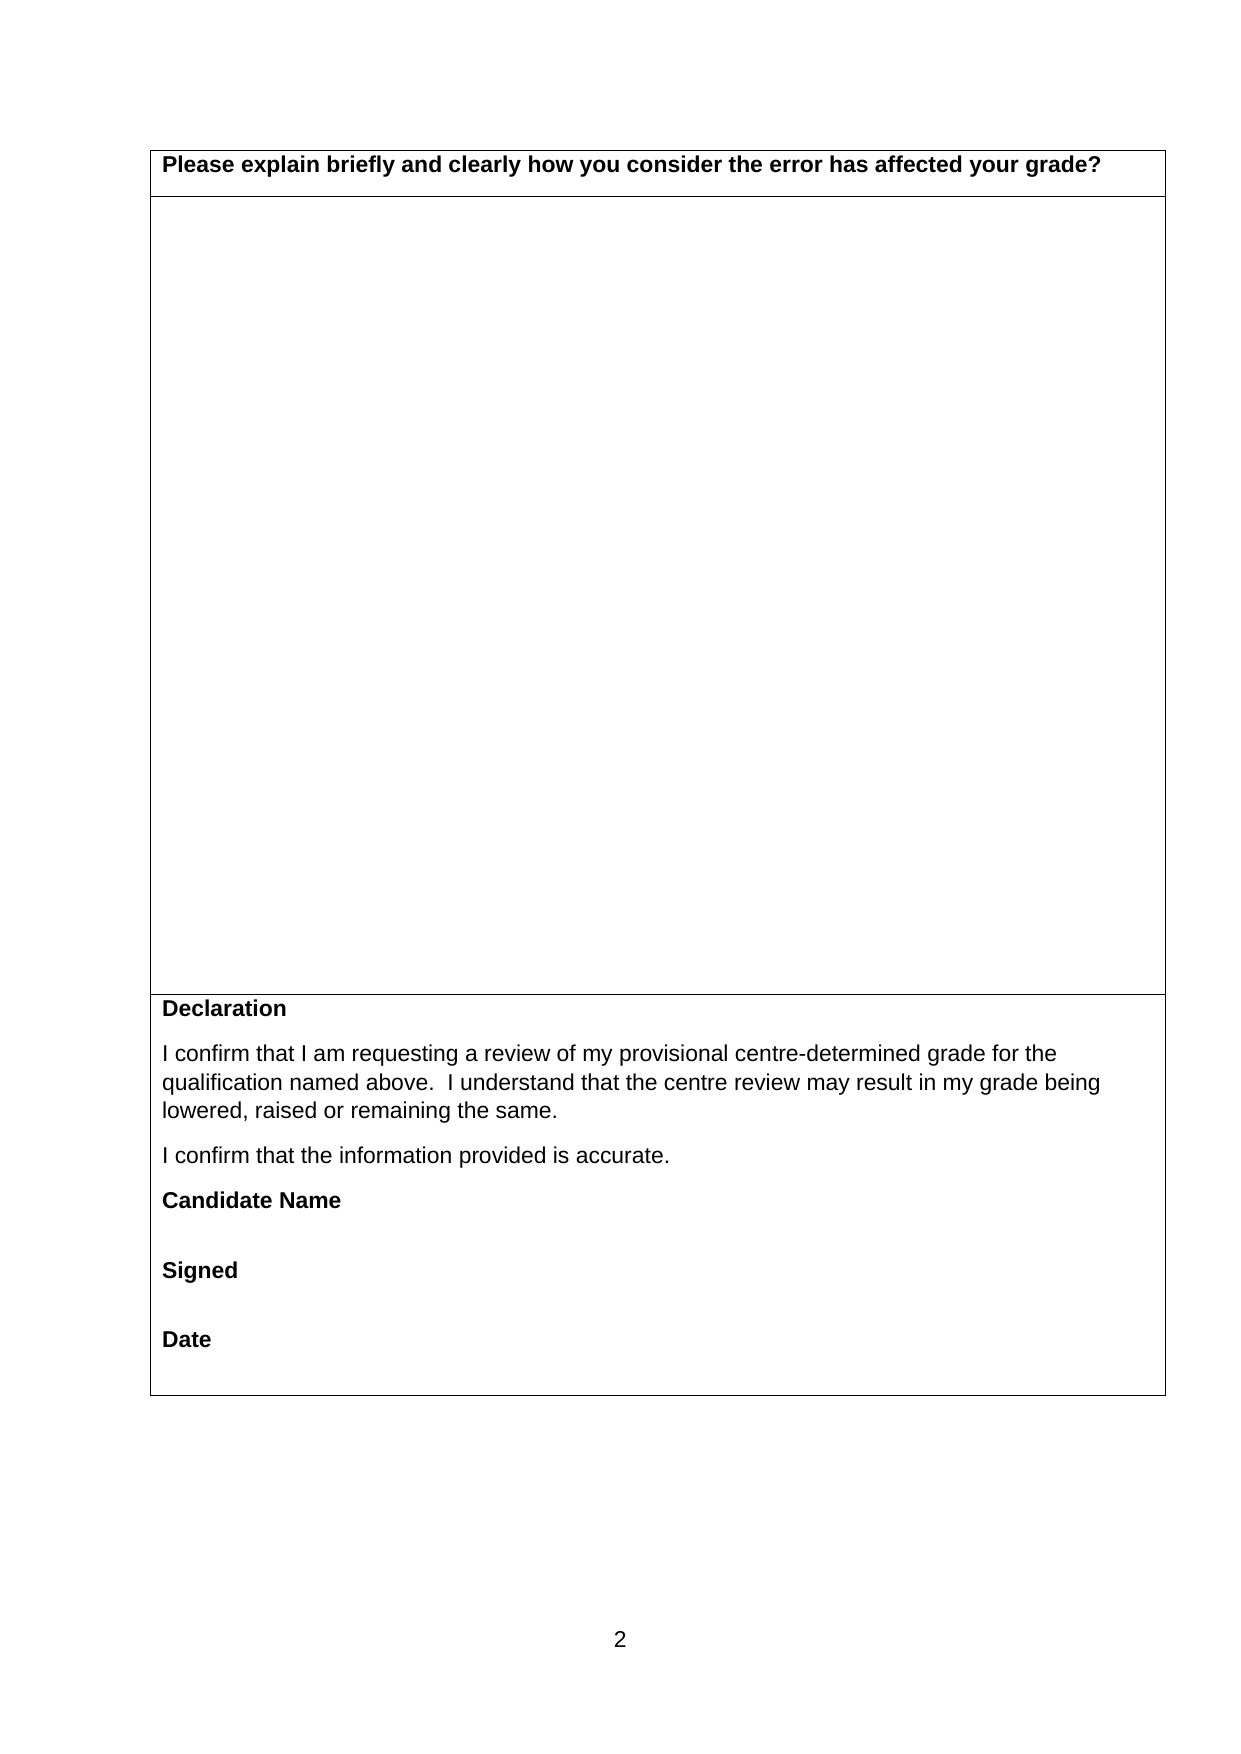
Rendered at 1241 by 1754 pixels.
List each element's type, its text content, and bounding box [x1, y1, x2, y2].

table_cell Please explain briefly and clearly how you consider the error has affected your grade? [151, 151, 1165, 196]
table_cell [151, 197, 1165, 994]
table_cell Declaration I confirm that I am requesting a review of my provisional centre-determined grade for the qualification named above. I understand that the centre review may result in my grade being lowered, raised or remaining the same. I confirm that the information provided is accurate. Candidate Name Signed Date [151, 995, 1165, 1395]
